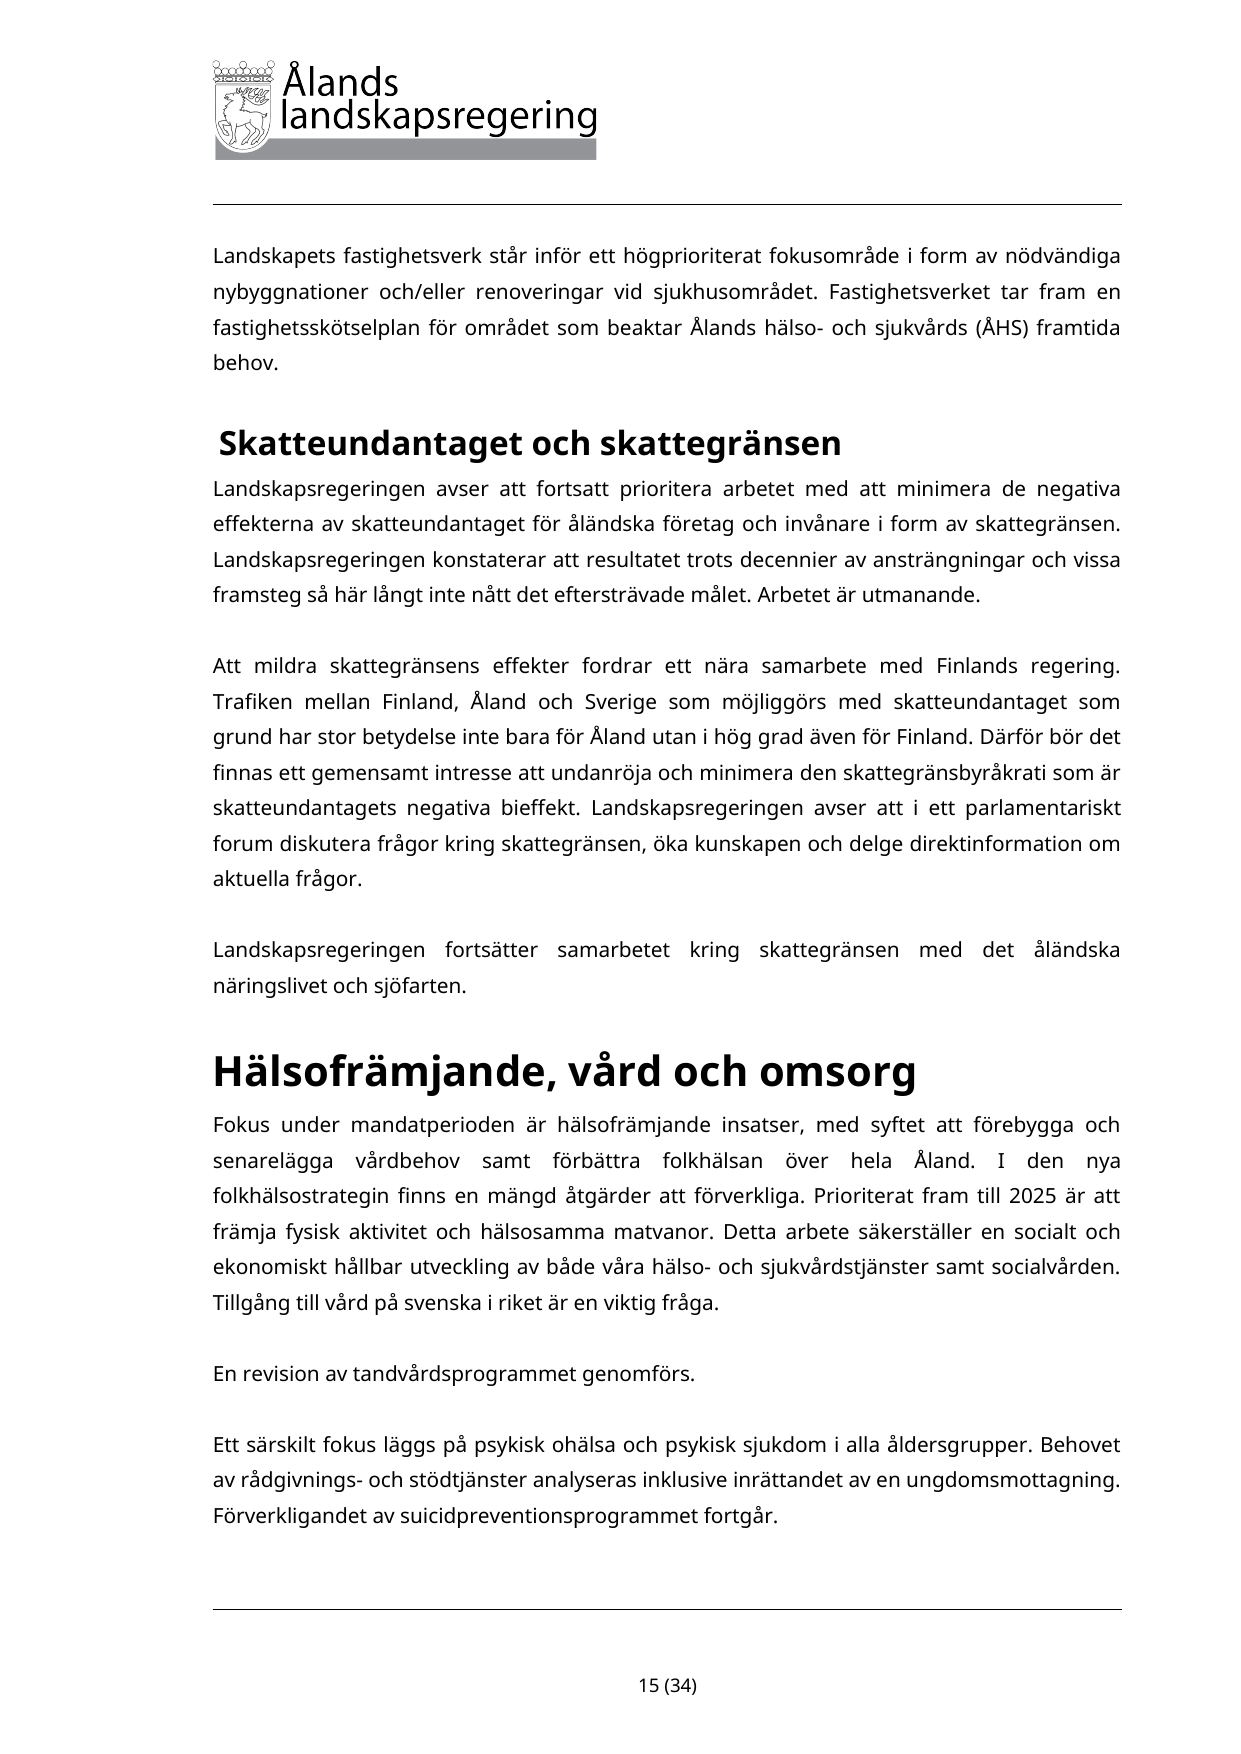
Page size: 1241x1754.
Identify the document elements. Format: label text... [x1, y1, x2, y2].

text En revision av tandvårdsprogrammet genomförs. [213, 1359, 1122, 1387]
subtitle Skatteundantaget och skattegränsen [213, 419, 1122, 465]
picture [212, 59, 597, 160]
text Att mildra skattegränsens effekter fordrar ett nära samarbete med Finlands regering. Trafiken mellan Finland, Åland och Sverige som möjliggörs med skatteundantaget som grund har stor betydelse inte bara för Åland utan i hög grad även för Finland. Därför bör det finnas ett gemensamt intresse att undanröja och minimera den skattegränsbyråkrati som är skatteundantagets negativa bieffekt. Landskapsregeringen avser att i ett parlamentariskt forum diskutera frågor kring skattegränsen, öka kunskapen och delge direktinformation om aktuella frågor. [213, 651, 1122, 893]
text Landskapets fastighetsverk står inför ett högprioriterat fokusområde i form av nödvändiga nybyggnationer och/eller renoveringar vid sjukhusområdet. Fastighetsverket tar fram en fastighetsskötselplan för området som beaktar Ålands hälso- och sjukvårds (ÅHS) framtida behov. [213, 242, 1122, 377]
text Fokus under mandatperioden är hälsofrämjande insatser, med syftet att förebygga och senarelägga vårdbehov samt förbättra folkhälsan över hela Åland. I den nya folkhälsostrategin finns en mängd åtgärder att förverkliga. Prioriterat fram till 2025 är att främja fysisk aktivitet och hälsosamma matvanor. Detta arbete säkerställer en socialt och ekonomiskt hållbar utveckling av både våra hälso- och sjukvårdstjänster samt socialvården. Tillgång till vård på svenska i riket är en viktig fråga. [213, 1110, 1122, 1316]
subtitle Hälsofrämjande, vård och omsorg [213, 1042, 1122, 1099]
text Landskapsregeringen fortsätter samarbetet kring skattegränsen med det åländska näringslivet och sjöfarten. [213, 936, 1122, 999]
text Landskapsregeringen avser att fortsatt prioritera arbetet med att minimera de negativa effekterna av skatteundantaget för åländska företag och invånare i form av skattegränsen. Landskapsregeringen konstaterar att resultatet trots decennier av ansträngningar och vissa framsteg så här långt inte nått det eftersträvade målet. Arbetet är utmanande. [213, 474, 1122, 609]
text Ett särskilt fokus läggs på psykisk ohälsa och psykisk sjukdom i alla åldersgrupper. Behovet av rådgivnings- och stödtjänster analyseras inklusive inrättandet av en ungdomsmottagning. Förverkligandet av suicidpreventionsprogrammet fortgår. [213, 1430, 1122, 1529]
